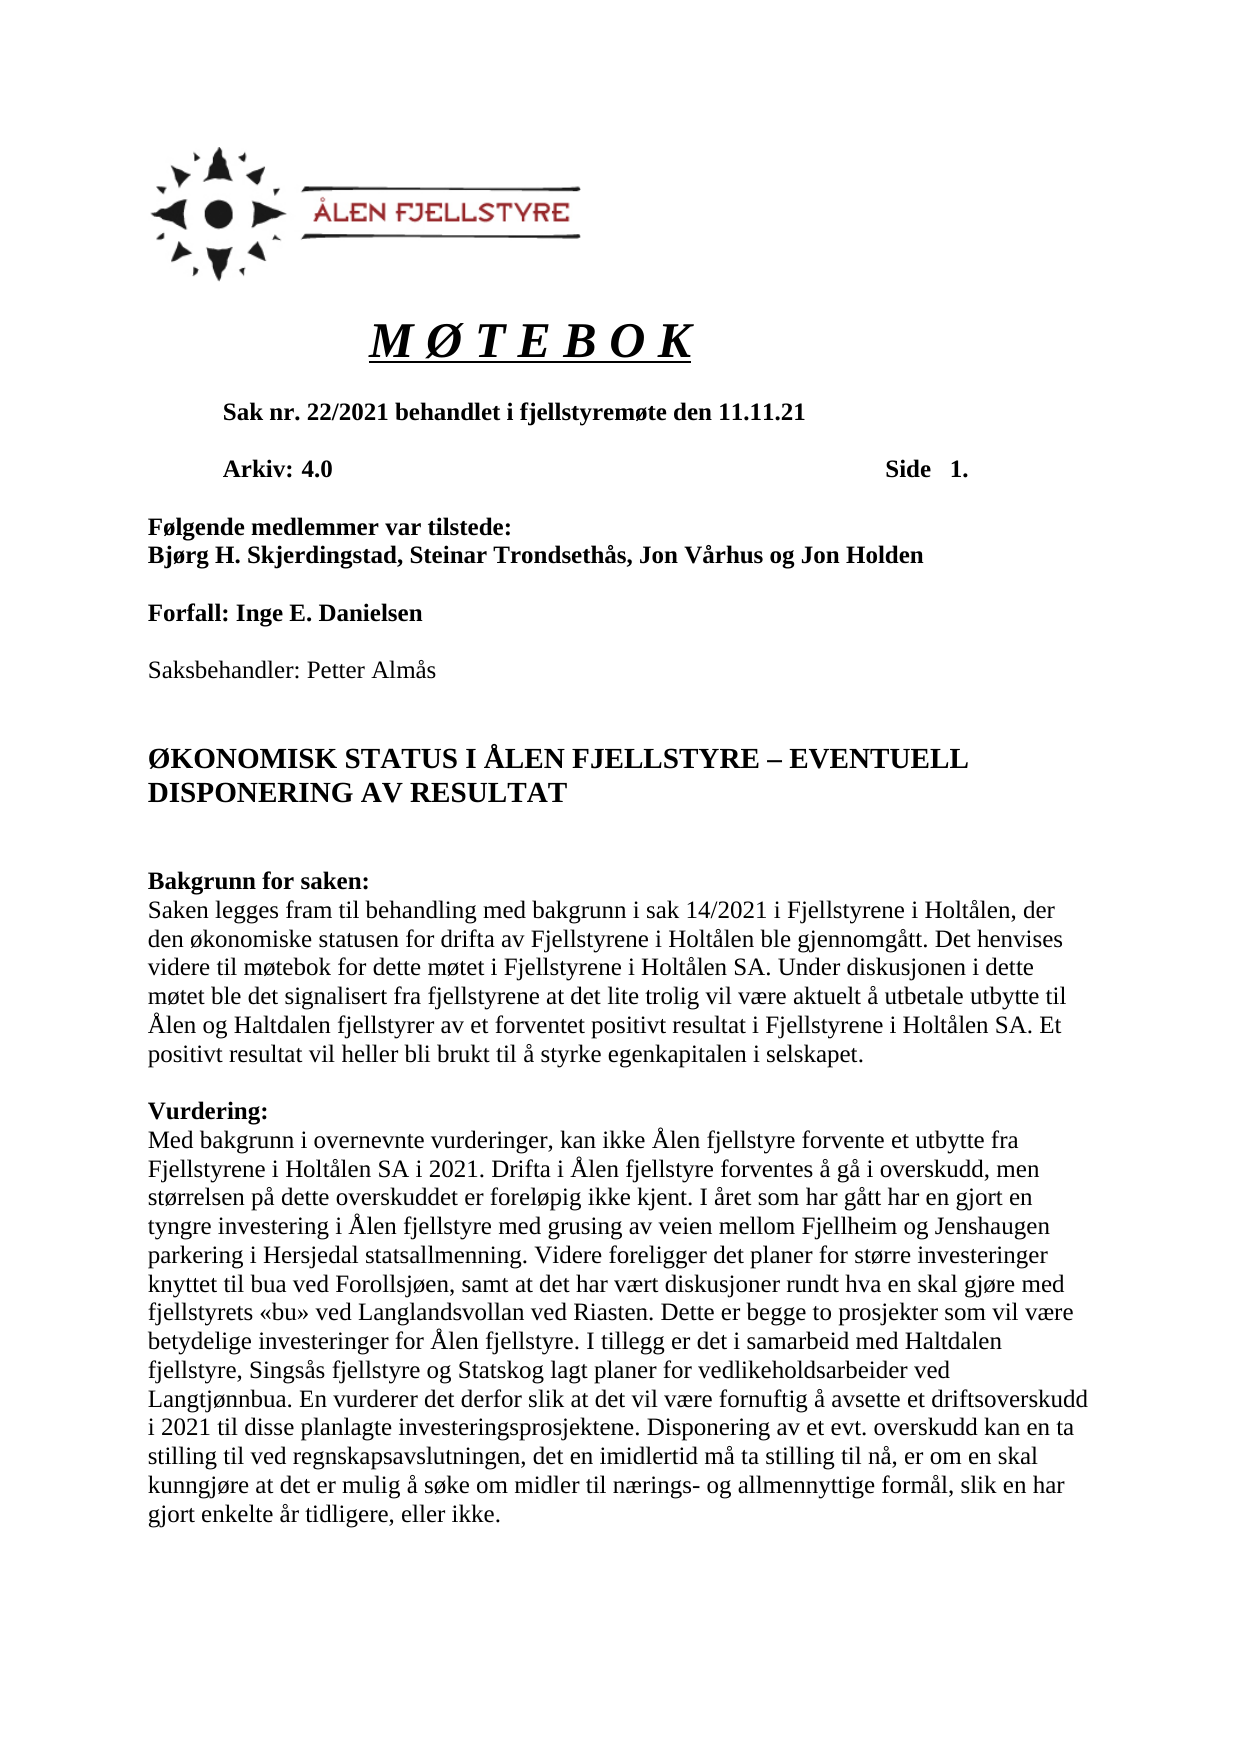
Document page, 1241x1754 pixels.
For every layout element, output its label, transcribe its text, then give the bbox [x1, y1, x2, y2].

text Følgende medlemmer var tilstede: [148, 512, 1092, 540]
text Bakgrunn for saken: [148, 866, 1092, 895]
text ØKONOMISK STATUS I ÅLEN FJELLSTYRE – EVENTUELL DISPONERING AV RESULTAT [148, 742, 1092, 809]
text Saken legges fram til behandling med bakgrunn i sak 14/2021 i Fjellstyrene i Holtålen, der den økonomiske statusen for drifta av Fjellstyrene i Holtålen ble gjennomgått. Det henvises videre til møtebok for dette møtet i Fjellstyrene i Holtålen SA. Under diskusjonen i dette møtet ble det signalisert fra fjellstyrene at det lite trolig vil være aktuelt å utbetale utbytte til Ålen og Haltdalen fjellstyrer av et forventet positivt resultat i Fjellstyrene i Holtålen SA. Et positivt resultat vil heller bli brukt til å styrke egenkapitalen i selskapet. [148, 895, 1092, 1067]
picture [147, 147, 581, 282]
text Bjørg H. Skjerdingstad, Steinar Trondsethås, Jon Vårhus og Jon Holden [148, 540, 1092, 569]
text Forfall: Inge E. Danielsen [148, 598, 1092, 627]
text Saksbehandler: Petter Almås [148, 655, 1092, 684]
text Sak nr. 22/2021 behandlet i fjellstyremøte den 11.11.21 [148, 397, 1092, 425]
text Vurdering: [148, 1096, 1092, 1125]
text Arkiv: 4.0 Side 1. [223, 454, 1092, 483]
text Med bakgrunn i overnevnte vurderinger, kan ikke Ålen fjellstyre forvente et utbytte fra Fjellstyrene i Holtålen SA i 2021. Drifta i Ålen fjellstyre forventes å gå i overskudd, men størrelsen på dette overskuddet er foreløpig ikke kjent. I året som har gått har en gjort en tyngre investering i Ålen fjellstyre med grusing av veien mellom Fjellheim og Jenshaugen parkering i Hersjedal statsallmenning. Videre foreligger det planer for større investeringer knyttet til bua ved Forollsjøen, samt at det har vært diskusjoner rundt hva en skal gjøre med fjellstyrets «bu» ved Langlandsvollan ved Riasten. Dette er begge to prosjekter som vil være betydelige investeringer for Ålen fjellstyre. I tillegg er det i samarbeid med Haltdalen fjellstyre, Singsås fjellstyre og Statskog lagt planer for vedlikeholdsarbeider ved Langtjønnbua. En vurderer det derfor slik at det vil være fornuftig å avsette et driftsoverskudd i 2021 til disse planlagte investeringsprosjektene. Disponering av et evt. overskudd kan en ta stilling til ved regnskapsavslutningen, det en imidlertid må ta stilling til nå, er om en skal kunngjøre at det er mulig å søke om midler til nærings- og allmennyttige formål, slik en har gjort enkelte år tidligere, eller ikke. [148, 1125, 1092, 1527]
text M Ø T E B O K [148, 311, 1092, 368]
